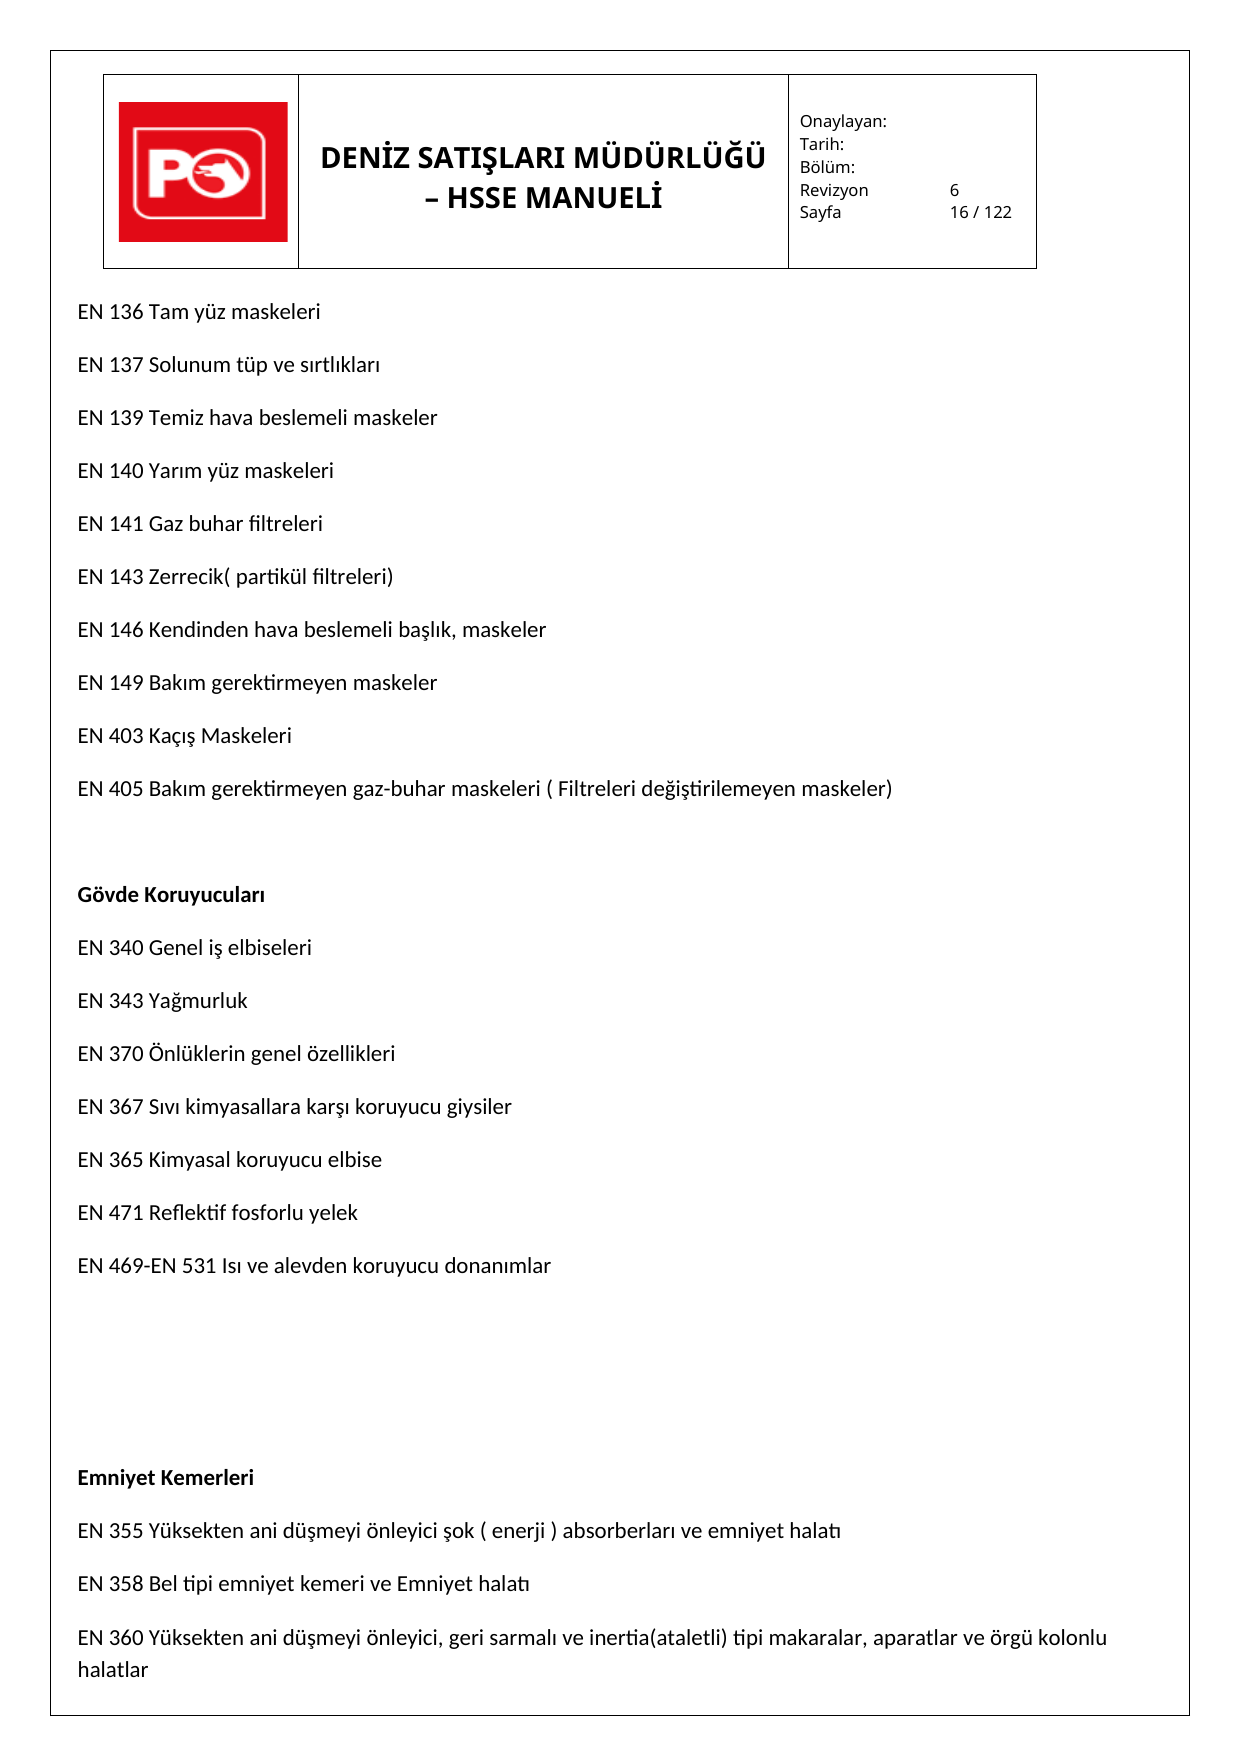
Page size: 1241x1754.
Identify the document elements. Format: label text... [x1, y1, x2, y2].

text EN 137 Solunum tüp ve sırtlıkları [77, 350, 1126, 378]
text EN 340 Genel iş elbiseleri [77, 933, 1126, 961]
text EN 355 Yüksekten ani düşmeyi önleyici şok ( enerji ) absorberları ve emniyet halatı [77, 1517, 1126, 1544]
text Gövde Koruyucuları [77, 880, 1126, 908]
text EN 146 Kendinden hava beslemeli başlık, maskeler [77, 615, 1126, 643]
text EN 365 Kimyasal koruyucu elbise [77, 1145, 1126, 1173]
text EN 141 Gaz buhar filtreleri [77, 509, 1126, 537]
text EN 370 Önlüklerin genel özellikleri [77, 1039, 1126, 1067]
text EN 469-EN 531 Isı ve alevden koruyucu donanımlar [77, 1251, 1126, 1279]
text EN 367 Sıvı kimyasallara karşı koruyucu giysiler [77, 1092, 1126, 1120]
text EN 139 Temiz hava beslemeli maskeler [77, 403, 1126, 431]
text EN 360 Yüksekten ani düşmeyi önleyici, geri sarmalı ve inertia(ataletli) tipi makaralar, aparatlar ve örgü kolonlu halatlar [77, 1623, 1126, 1683]
text Emniyet Kemerleri [77, 1463, 1126, 1492]
text EN 471 Reflektif fosforlu yelek [77, 1198, 1126, 1226]
text EN 143 Zerrecik( partikül filtreleri) [77, 562, 1126, 590]
text EN 358 Bel tipi emniyet kemeri ve Emniyet halatı [77, 1569, 1126, 1598]
text EN 136 Tam yüz maskeleri [77, 297, 1126, 325]
text EN 149 Bakım gerektirmeyen maskeler [77, 668, 1126, 696]
text EN 140 Yarım yüz maskeleri [77, 456, 1126, 484]
picture [118, 102, 288, 242]
text EN 343 Yağmurluk [77, 986, 1126, 1014]
text EN 403 Kaçış Maskeleri [77, 721, 1126, 749]
text EN 405 Bakım gerektirmeyen gaz-buhar maskeleri ( Filtreleri değiştirilemeyen maskeler) [77, 774, 1126, 802]
